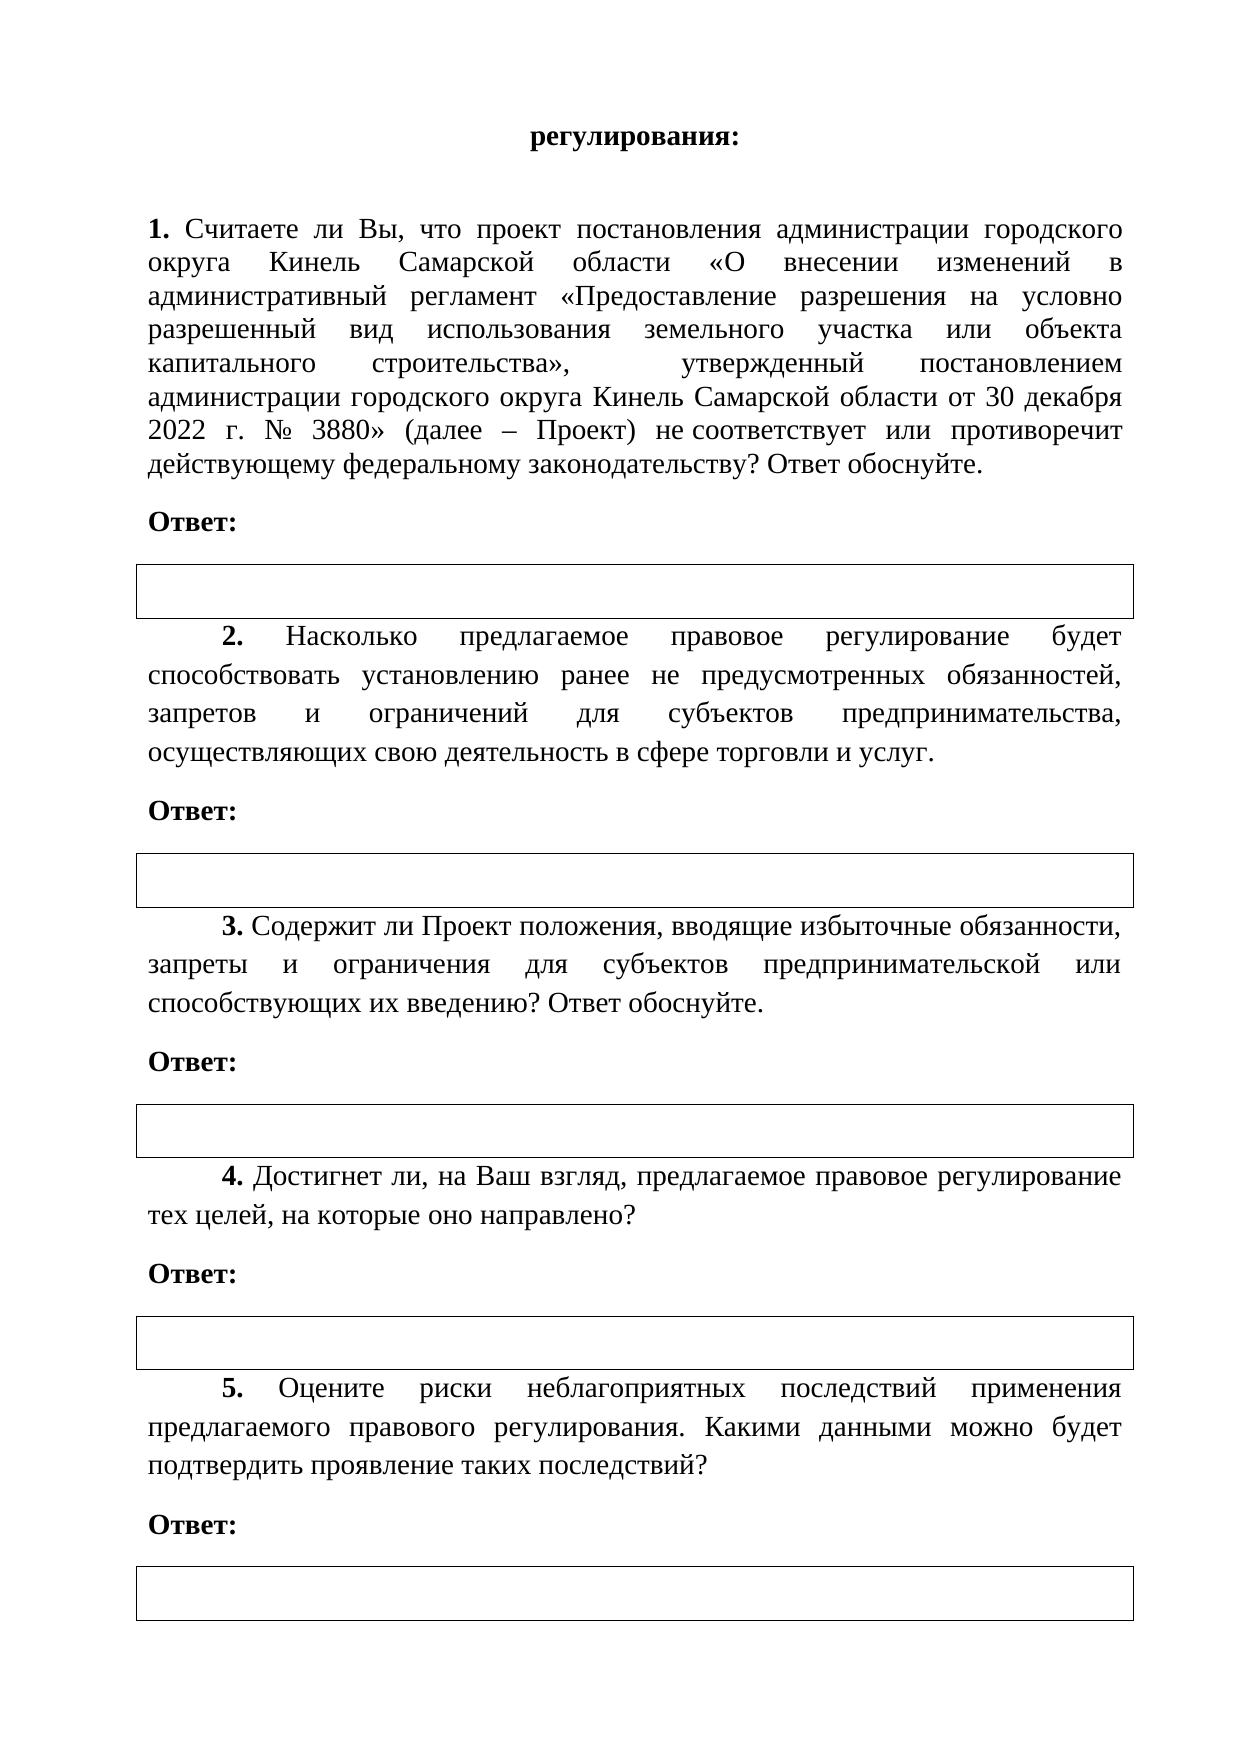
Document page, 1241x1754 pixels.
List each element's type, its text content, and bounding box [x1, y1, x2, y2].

table_header [137, 565, 1133, 617]
text Ответ: [148, 1256, 1122, 1290]
text 4. Достигнет ли, на Ваш взгляд, предлагаемое правовое регулирование тех целей, на которые оно направлено? [148, 1158, 1122, 1230]
text Ответ: [148, 1044, 1122, 1078]
table_header [137, 1567, 1133, 1620]
table_header [137, 854, 1133, 907]
text 2. Насколько предлагаемое правовое регулирование будет способствовать установлению ранее не предусмотренных обязанностей, запретов и ограничений для субъектов предпринимательства, осуществляющих свою деятельность в сфере торговли и услуг. [148, 619, 1122, 768]
table_header [137, 1105, 1133, 1157]
text 3. Содержит ли Проект положения, вводящие избыточные обязанности, запреты и ограничения для субъектов предпринимательской или способствующих их введению? Ответ обоснуйте. [148, 908, 1122, 1018]
table_header [137, 1317, 1133, 1369]
text 5. Оцените риски неблагоприятных последствий применения предлагаемого правового регулирования. Какими данными можно будет подтвердить проявление таких последствий? [148, 1370, 1122, 1481]
text Ответ: [148, 504, 1122, 538]
text Ответ: [148, 1507, 1122, 1540]
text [148, 118, 1122, 152]
text 1. Считаете ли Вы, что проект постановления администрации городского округа Кинель Самарской области «О внесении изменений в административный регламент «Предоставление разрешения на условно разрешенный вид использования земельного участка или объекта капитального строительства», утвержденный постановлением администрации городского округа Кинель Самарской области от 30 декабря 2022 г. № 3880» (далее – Проект) не соответствует или противоречит действующему федеральному законодательству? Ответ обоснуйте. [148, 211, 1123, 479]
text Ответ: [148, 793, 1122, 827]
